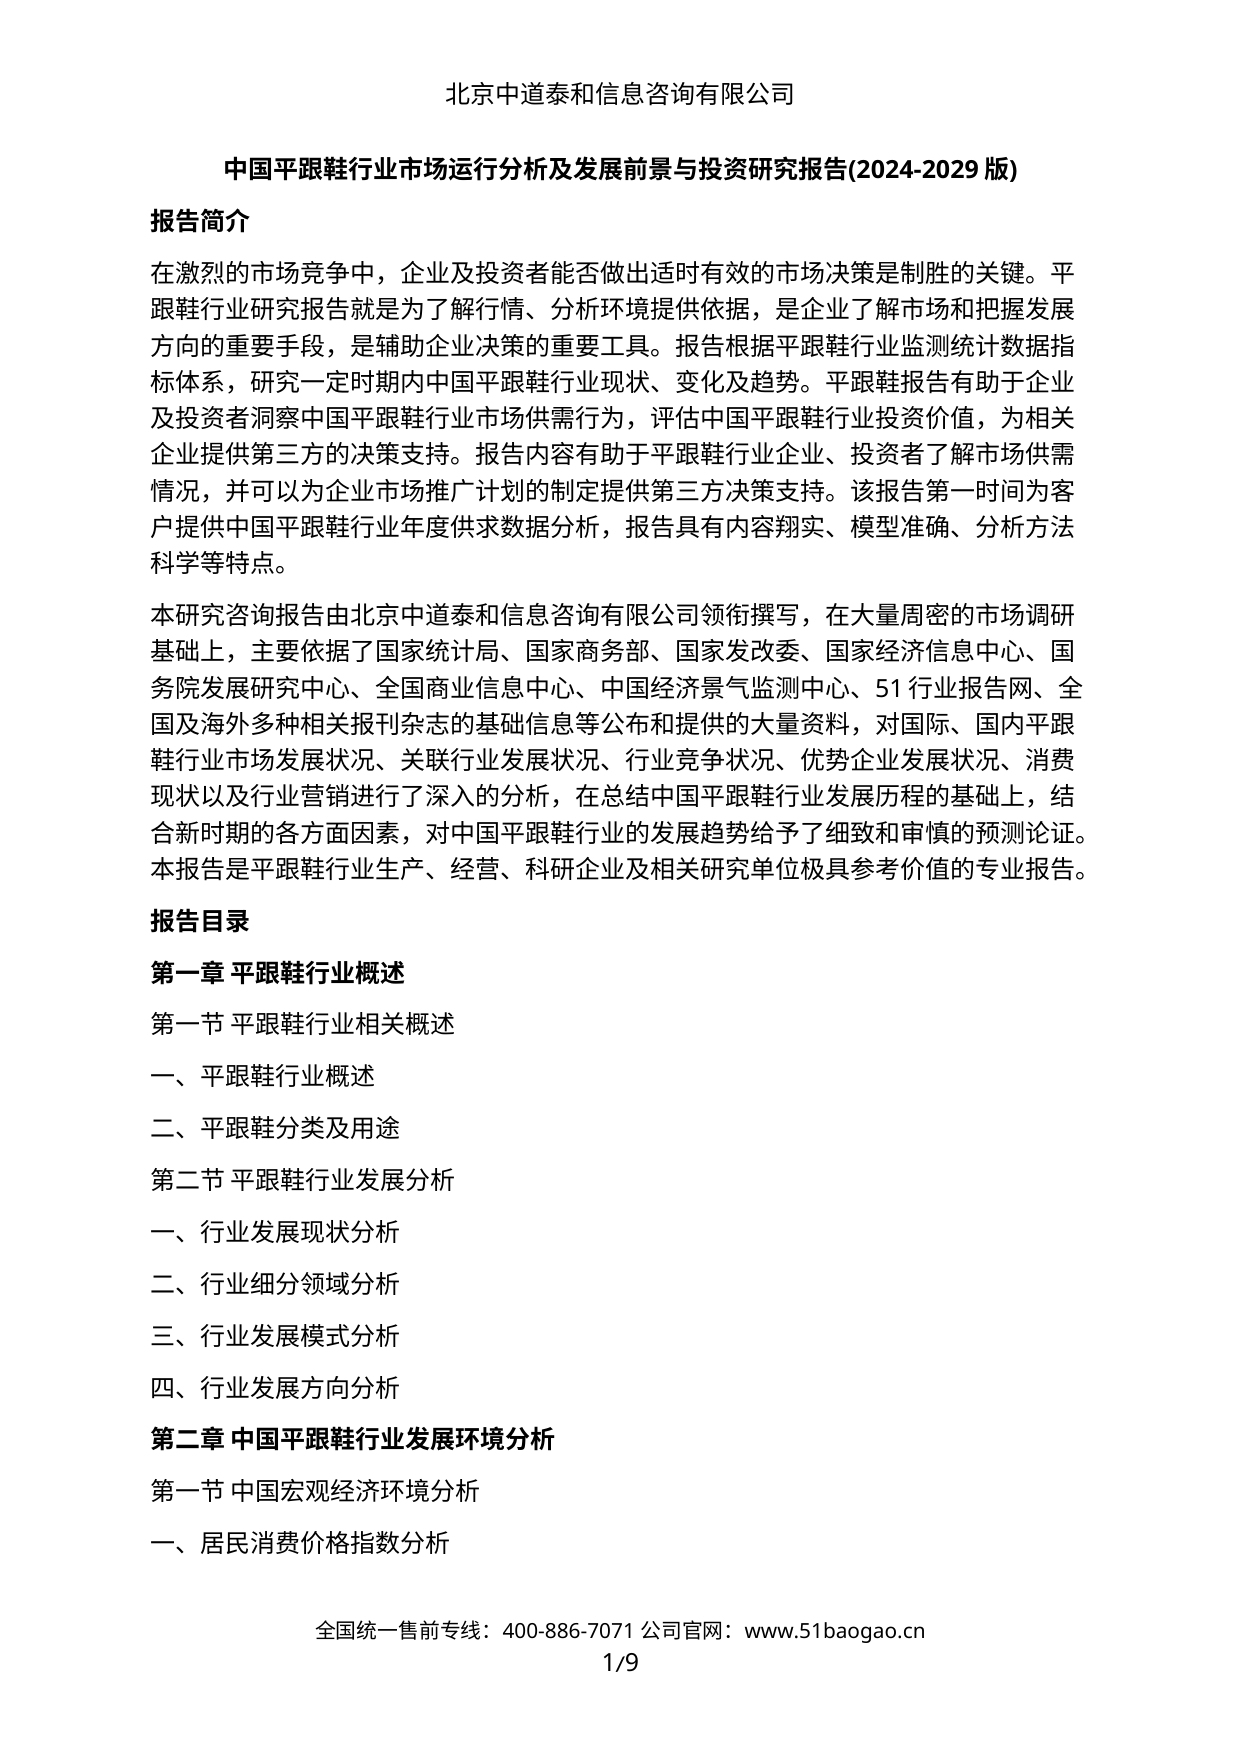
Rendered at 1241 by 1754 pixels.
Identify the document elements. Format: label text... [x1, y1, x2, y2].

text 本研究咨询报告由北京中道泰和信息咨询有限公司领衔撰写，在大量周密的市场调研基础上，主要依据了国家统计局、国家商务部、国家发改委、国家经济信息中心、国务院发展研究中心、全国商业信息中心、中国经济景气监测中心、51行业报告网、全国及海外多种相关报刊杂志的基础信息等公布和提供的大量资料，对国际、国内平跟鞋行业市场发展状况、关联行业发展状况、行业竞争状况、优势企业发展状况、消费现状以及行业营销进行了深入的分析，在总结中国平跟鞋行业发展历程的基础上，结合新时期的各方面因素，对中国平跟鞋行业的发展趋势给予了细致和审慎的预测论证。本报告是平跟鞋行业生产、经营、科研企业及相关研究单位极具参考价值的专业报告。 [150, 596, 1090, 886]
text 第二章 中国平跟鞋行业发展环境分析 [150, 1420, 1090, 1456]
text 第一节 平跟鞋行业相关概述 [150, 1005, 1090, 1041]
text 第一节 中国宏观经济环境分析 [150, 1472, 1090, 1508]
text 第二节 平跟鞋行业发展分析 [150, 1161, 1090, 1197]
text 一、行业发展现状分析 [150, 1212, 1090, 1249]
text 第一章 平跟鞋行业概述 [150, 953, 1090, 989]
text 一、平跟鞋行业概述 [150, 1057, 1090, 1093]
text 二、平跟鞋分类及用途 [150, 1109, 1090, 1145]
text 在激烈的市场竞争中，企业及投资者能否做出适时有效的市场决策是制胜的关键。平跟鞋行业研究报告就是为了解行情、分析环境提供依据，是企业了解市场和把握发展方向的重要手段，是辅助企业决策的重要工具。报告根据平跟鞋行业监测统计数据指标体系，研究一定时期内中国平跟鞋行业现状、变化及趋势。平跟鞋报告有助于企业及投资者洞察中国平跟鞋行业市场供需行为，评估中国平跟鞋行业投资价值，为相关企业提供第三方的决策支持。报告内容有助于平跟鞋行业企业、投资者了解市场供需情况，并可以为企业市场推广计划的制定提供第三方决策支持。该报告第一时间为客户提供中国平跟鞋行业年度供求数据分析，报告具有内容翔实、模型准确、分析方法科学等特点。 [150, 254, 1090, 580]
text 报告简介 [150, 202, 1090, 238]
text 二、行业细分领域分析 [150, 1264, 1090, 1301]
text 一、居民消费价格指数分析 [150, 1524, 1090, 1560]
text 四、行业发展方向分析 [150, 1368, 1090, 1404]
text 三、行业发展模式分析 [150, 1316, 1090, 1352]
text 报告目录 [150, 901, 1090, 937]
text 中国平跟鞋行业市场运行分析及发展前景与投资研究报告(2024-2029版) [150, 150, 1090, 186]
